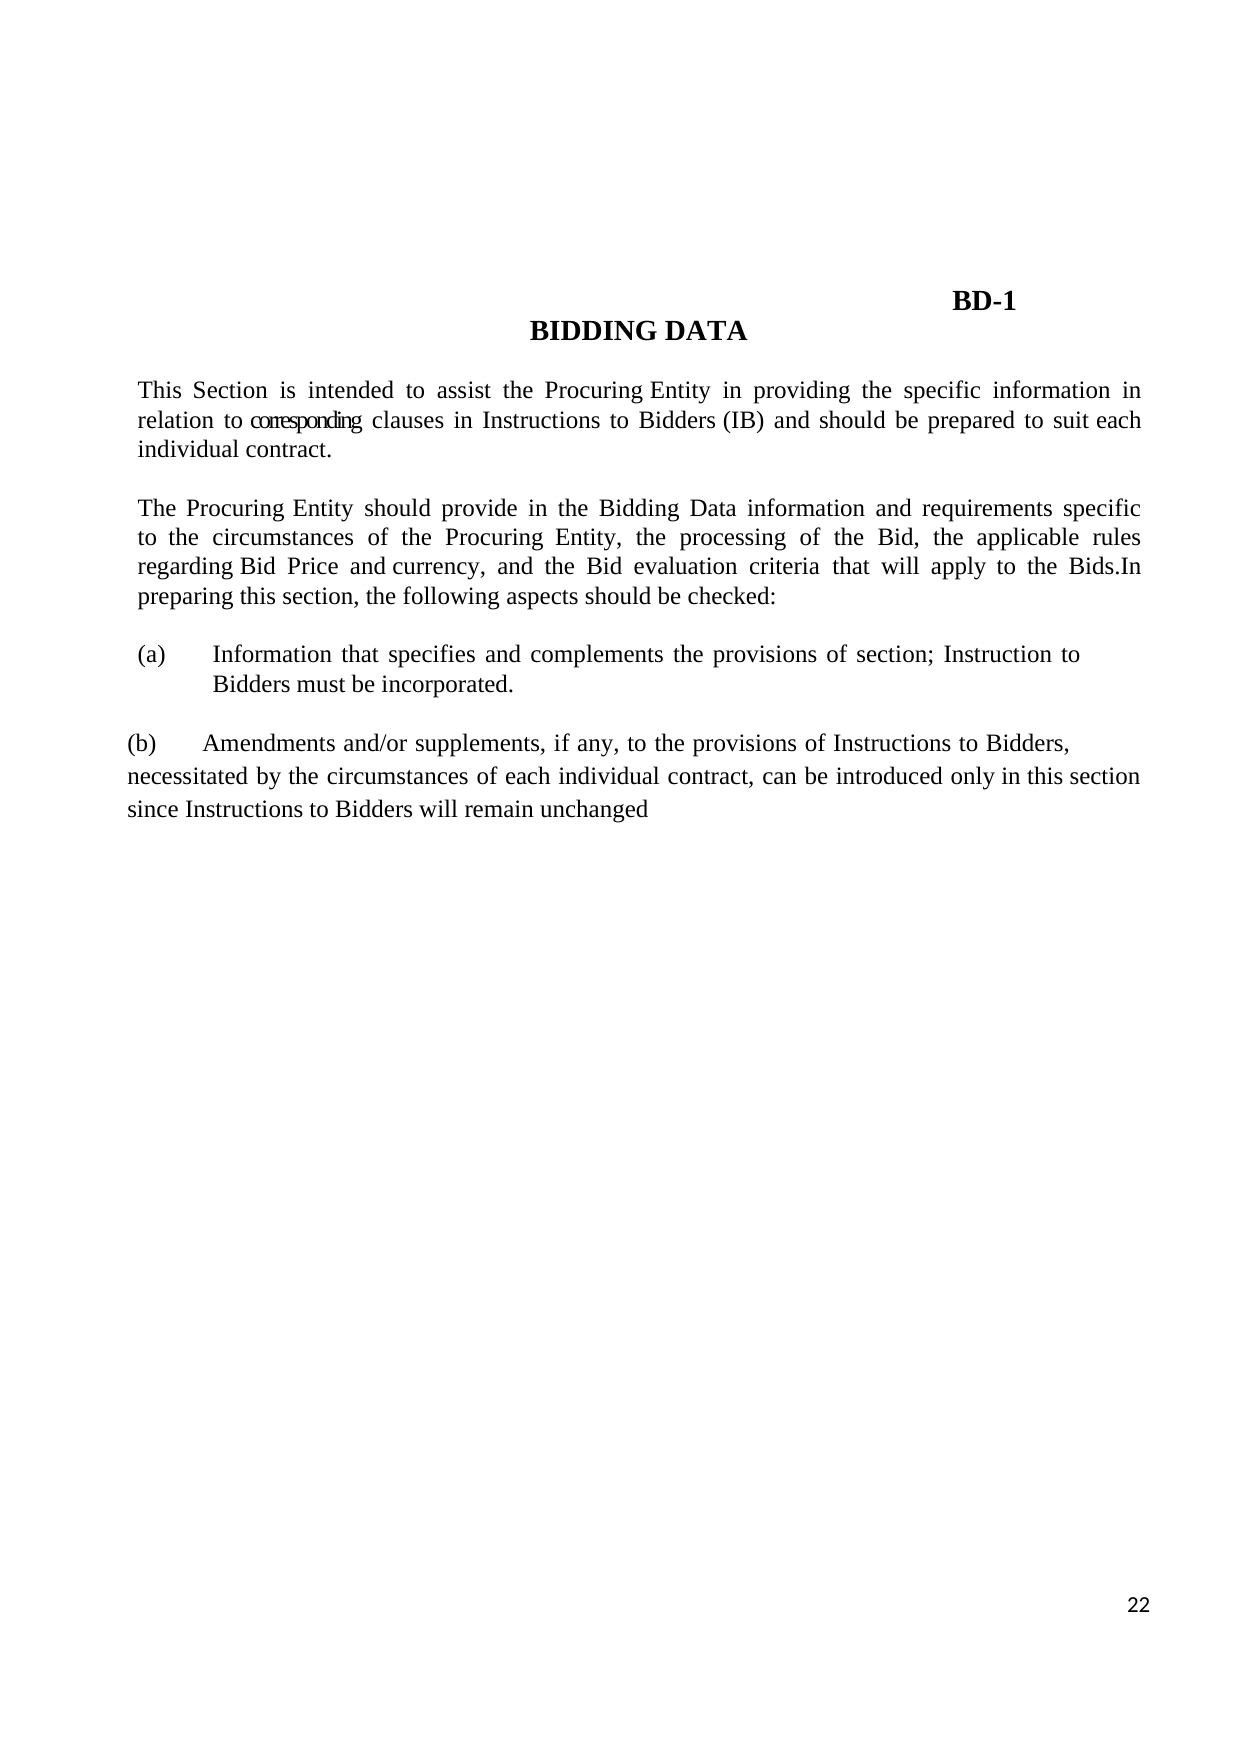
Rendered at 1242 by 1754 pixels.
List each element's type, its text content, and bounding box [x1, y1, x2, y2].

text BIDDING DATA [127, 317, 1150, 346]
text BD-1 [127, 287, 1150, 316]
text This Section is intended to assist the Procuring Entity in providing the specific information in relation to corresponding clauses in Instructions to Bidders (IB) and should be prepared to suit each individual contract. [137, 376, 1141, 463]
text (b) Amendments and/or supplements, if any, to the provisions of Instructions to Bidders, necessitated by the circumstances of each individual contract, can be introduced only in this section since Instructions to Bidders will remain unchanged [127, 728, 1150, 823]
text Bidders must be incorporated. [212, 669, 1150, 698]
text The Procuring Entity should provide in the Bidding Data information and requirements specific to the circumstances of the Procuring Entity, the processing of the Bid, the applicable rules regarding Bid Price and currency, and the Bid evaluation criteria that will apply to the Bids.In preparing this section, the following aspects should be checked: [137, 493, 1142, 609]
text (a) Information that specifies and complements the provisions of section; Instruction to [137, 639, 1141, 668]
